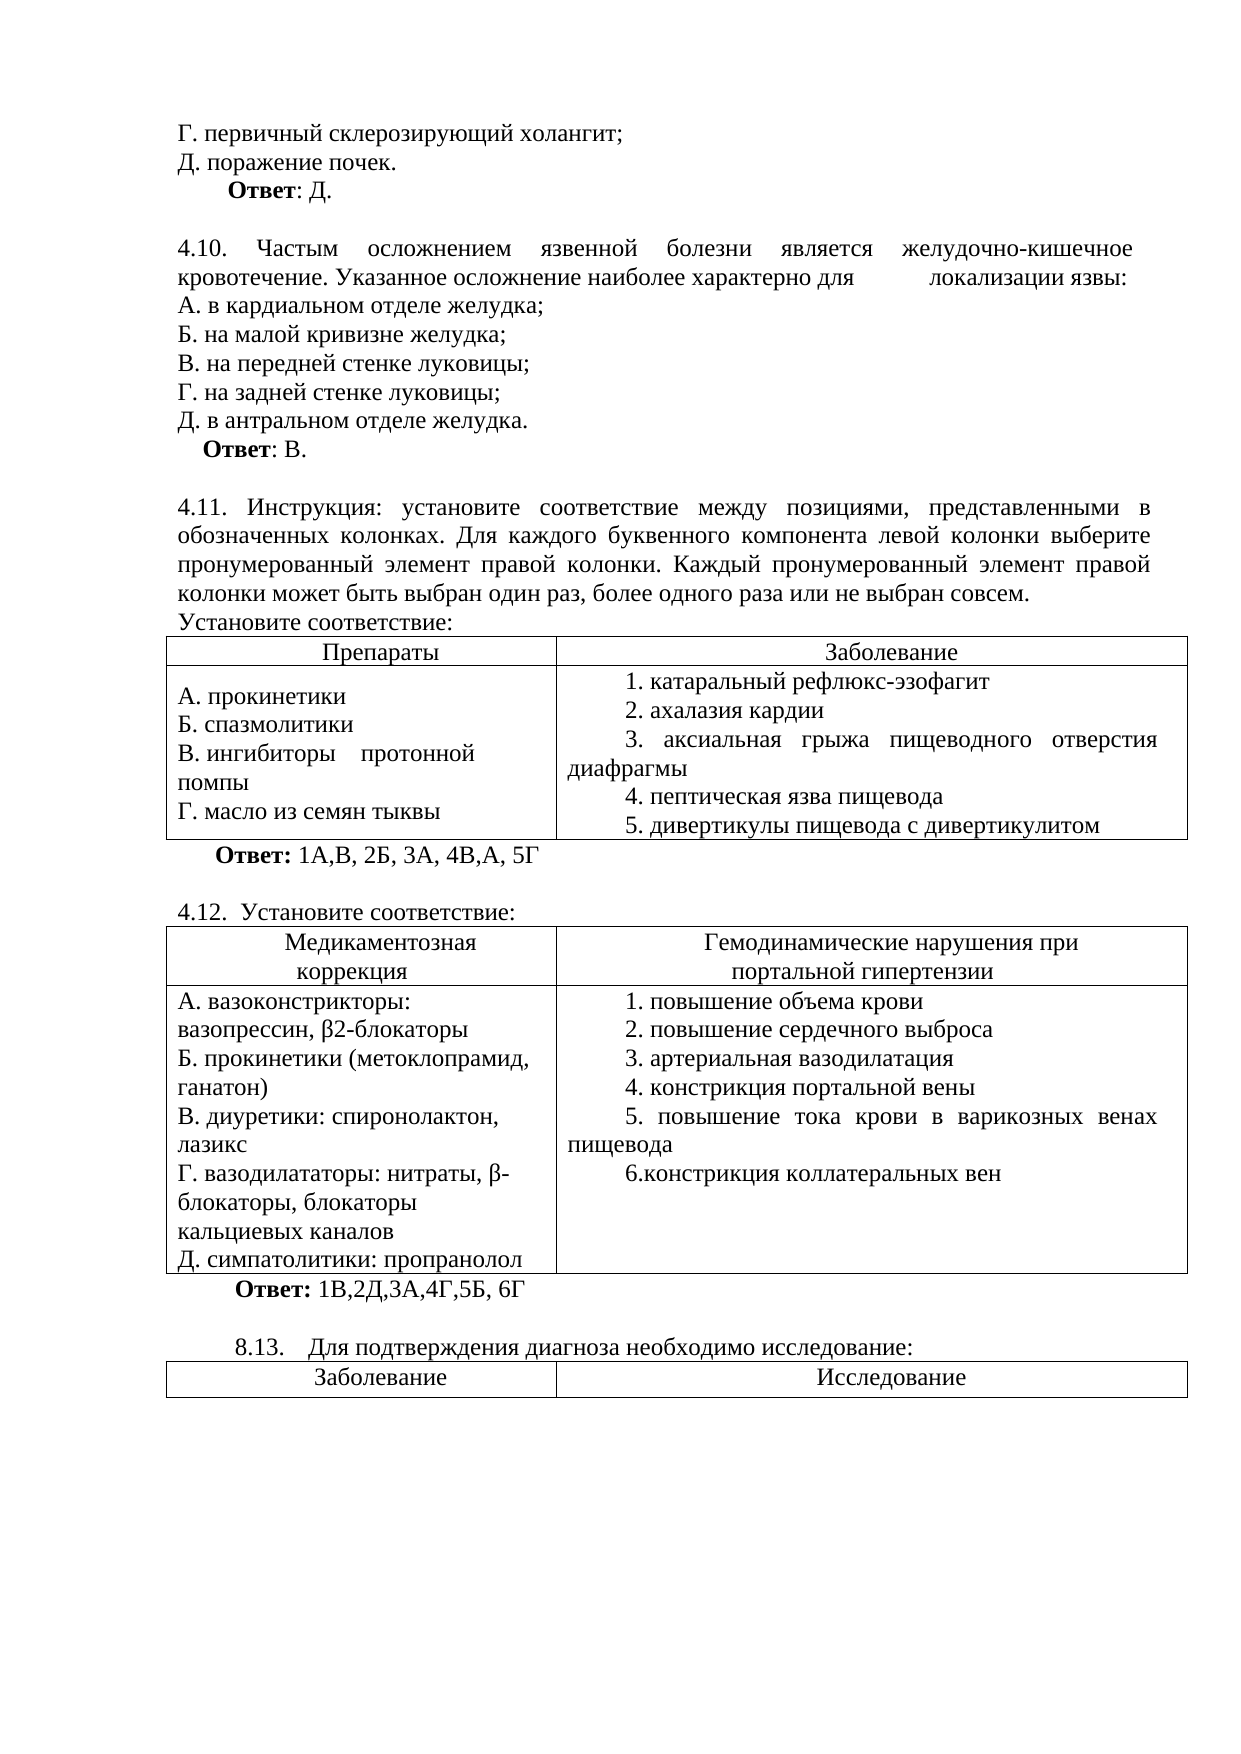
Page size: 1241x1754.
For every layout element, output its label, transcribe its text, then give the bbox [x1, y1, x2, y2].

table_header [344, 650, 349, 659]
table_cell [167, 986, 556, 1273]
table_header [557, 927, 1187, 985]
text А. в кардиальном отделе желудка; [177, 291, 1133, 319]
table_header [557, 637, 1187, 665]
text 4.11. Инструкция: установите соответствие между позициями, представленными в обозначенных колонках. Для каждого буквенного компонента левой колонки выберите пронумерованный элемент правой колонки. Каждый пронумерованный элемент правой колонки может быть выбран один раз, более одного раза или не выбран совсем. [177, 492, 1152, 607]
text 4.10. Частым осложнением язвенной болезни является желудочно-кишечное кровотечение. Указанное осложнение наиболее характерно для локализации язвы: [177, 233, 1133, 291]
text Установите соответствие: [177, 607, 1152, 636]
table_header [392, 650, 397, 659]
text 4.12. Установите соответствие: [177, 897, 1152, 926]
text Д. в антральном отделе желудка. [177, 406, 1133, 434]
list Для подтверждения диагноза необходимо исследование: [234, 1332, 1133, 1361]
text Б. на малой кривизне желудка; [177, 319, 1133, 348]
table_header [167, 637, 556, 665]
text Ответ: 1В,2Д,3А,4Г,5Б, 6Г [177, 1274, 1133, 1303]
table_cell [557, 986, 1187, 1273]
text Ответ: В. [177, 434, 1152, 463]
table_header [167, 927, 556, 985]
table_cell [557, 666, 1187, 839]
text Г. первичный склерозирующий холангит; [177, 118, 1133, 147]
text Д. поражение почек. [177, 147, 1133, 176]
text В. на передней стенке луковицы; [177, 348, 1133, 377]
text Ответ: 1А,В, 2Б, 3А, 4В,А, 5Г [177, 840, 1152, 869]
text Г. на задней стенке луковицы; [177, 377, 1133, 406]
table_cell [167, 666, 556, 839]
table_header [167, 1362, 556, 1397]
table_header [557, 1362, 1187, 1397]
text Ответ: Д. [177, 176, 1152, 204]
